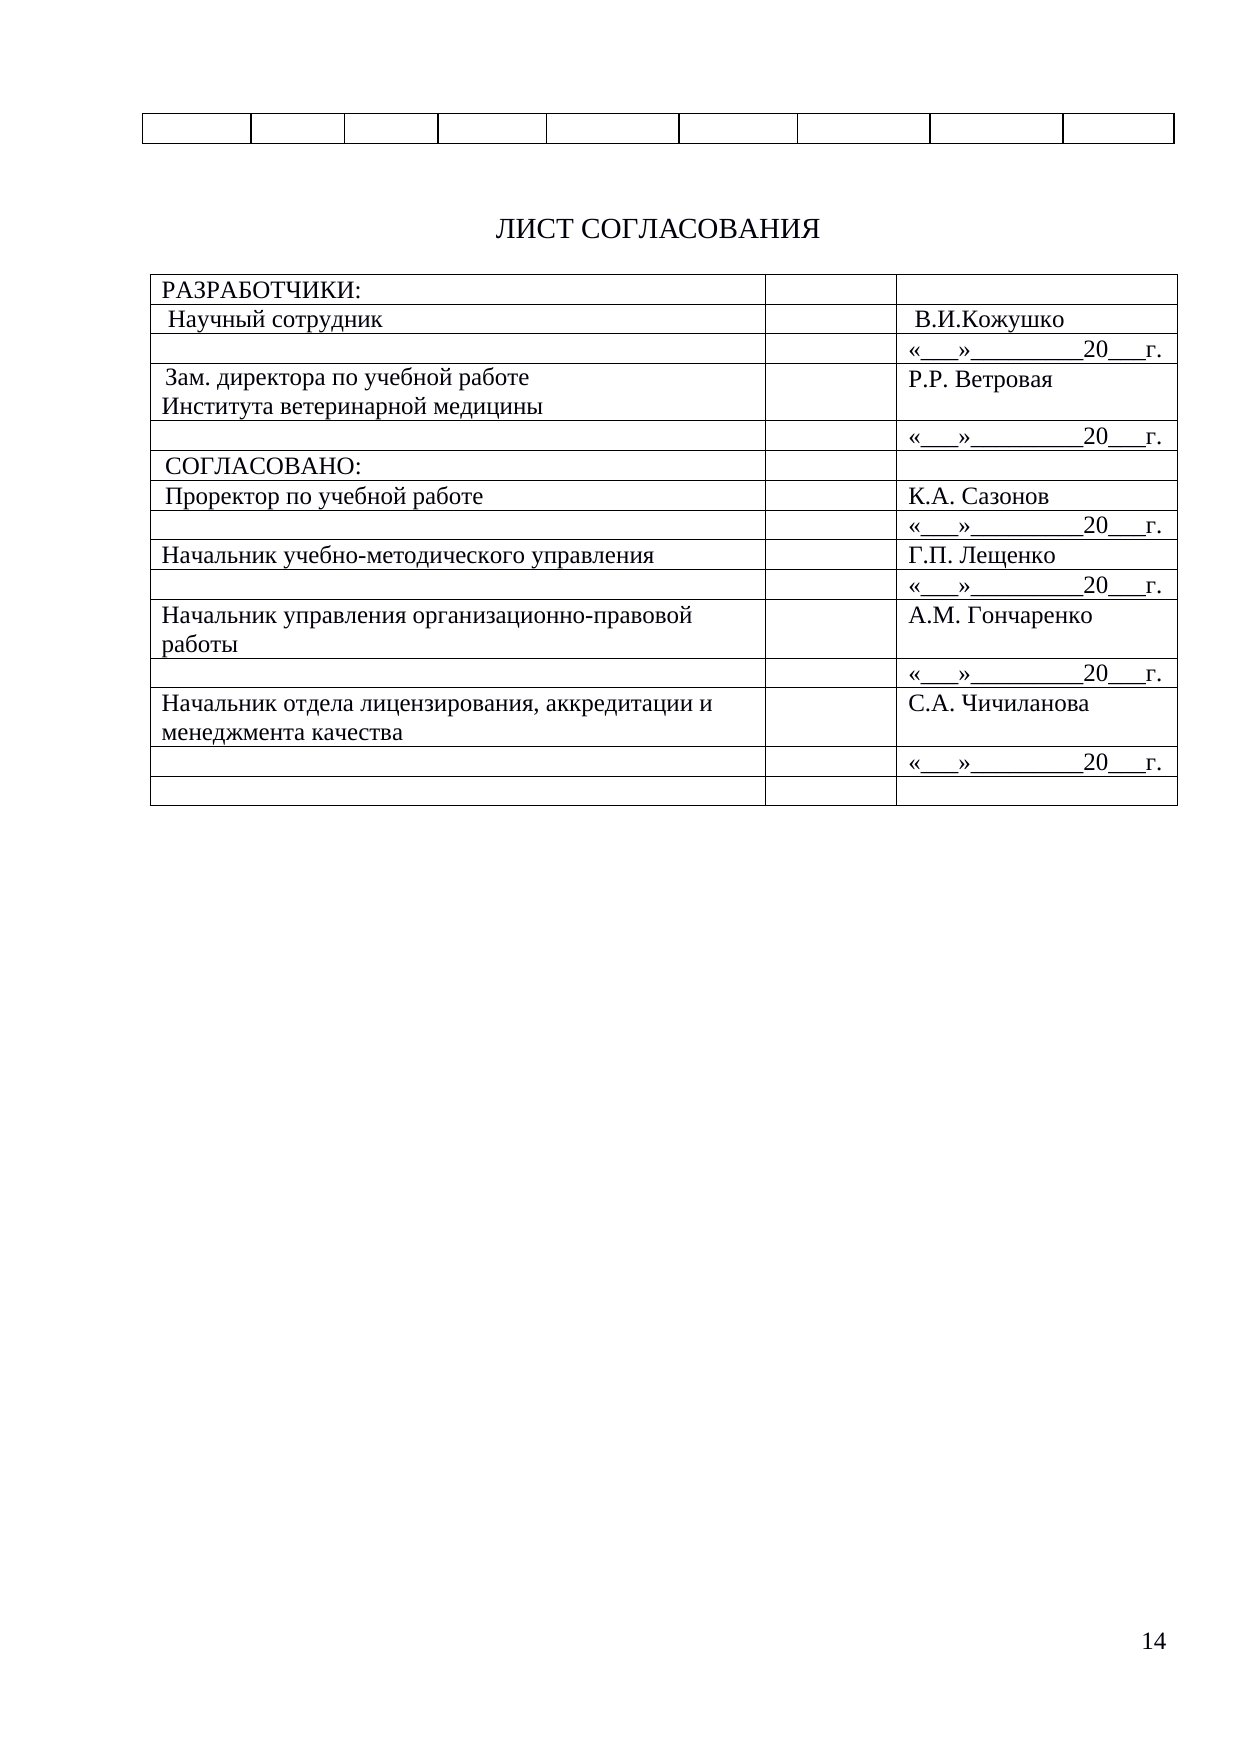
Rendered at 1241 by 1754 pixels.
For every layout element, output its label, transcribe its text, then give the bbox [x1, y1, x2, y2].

table_cell [151, 511, 765, 539]
table_cell [766, 659, 896, 687]
table_header [766, 275, 896, 303]
table_cell [151, 334, 765, 363]
table_cell [151, 421, 765, 450]
table_cell Научный сотрудник [151, 305, 765, 333]
table_cell [151, 747, 765, 776]
table_cell [798, 114, 929, 143]
table_cell СОГЛАСОВАНО: [151, 451, 765, 480]
table_cell Начальник отдела лицензирования, аккредитации и менеджмента качества [151, 688, 765, 746]
table_cell [766, 481, 896, 509]
text ЛИСТ СОГЛАСОВАНИЯ [150, 211, 1166, 245]
table_cell [766, 688, 896, 746]
table_cell [766, 421, 896, 450]
table_cell Проректор по учебной работе [151, 481, 765, 509]
table_cell [931, 114, 1062, 143]
table_header РАЗРАБОТЧИКИ: [151, 275, 765, 303]
table_cell Г.П. Лещенко [897, 540, 1177, 569]
table_cell [766, 570, 896, 599]
table_cell [345, 114, 437, 143]
table_cell «___»_________20___г. [897, 421, 1177, 450]
table_cell [766, 511, 896, 539]
table_cell [151, 777, 765, 805]
table_cell Начальник учебно-методического управления [151, 540, 765, 569]
table_cell [766, 451, 896, 480]
table_cell «___»_________20___г. [897, 570, 1177, 599]
table_cell К.А. Сазонов [897, 481, 1177, 509]
table_cell [151, 659, 765, 687]
table_cell [1064, 114, 1173, 143]
table_cell А.М. Гончаренко [897, 600, 1177, 657]
table_cell «___»_________20___г. [897, 659, 1177, 687]
table_cell [143, 114, 250, 143]
table_cell [547, 114, 678, 143]
table_cell [897, 451, 1177, 480]
table_cell Р.Р. Ветровая [897, 364, 1177, 420]
table_cell [766, 305, 896, 333]
table_cell [897, 777, 1177, 805]
table_cell С.А. Чичиланова [897, 688, 1177, 746]
table_cell [766, 364, 896, 420]
table_cell «___»_________20___г. [897, 747, 1177, 776]
table_cell [252, 114, 344, 143]
table_cell [766, 540, 896, 569]
table_cell [766, 747, 896, 776]
table_header [897, 275, 1177, 303]
table_cell [766, 777, 896, 805]
table_cell [766, 334, 896, 363]
table_cell В.И.Кожушко [897, 305, 1177, 333]
table_cell Начальник управления организационно-правовой работы [151, 600, 765, 657]
table_cell [151, 570, 765, 599]
table_cell [439, 114, 546, 143]
table_cell Зам. директора по учебной работе Института ветеринарной медицины [151, 364, 765, 420]
table_cell [680, 114, 797, 143]
table_cell [766, 600, 896, 657]
table_cell «___»_________20___г. [897, 511, 1177, 539]
table_cell «___»_________20___г. [897, 334, 1177, 363]
